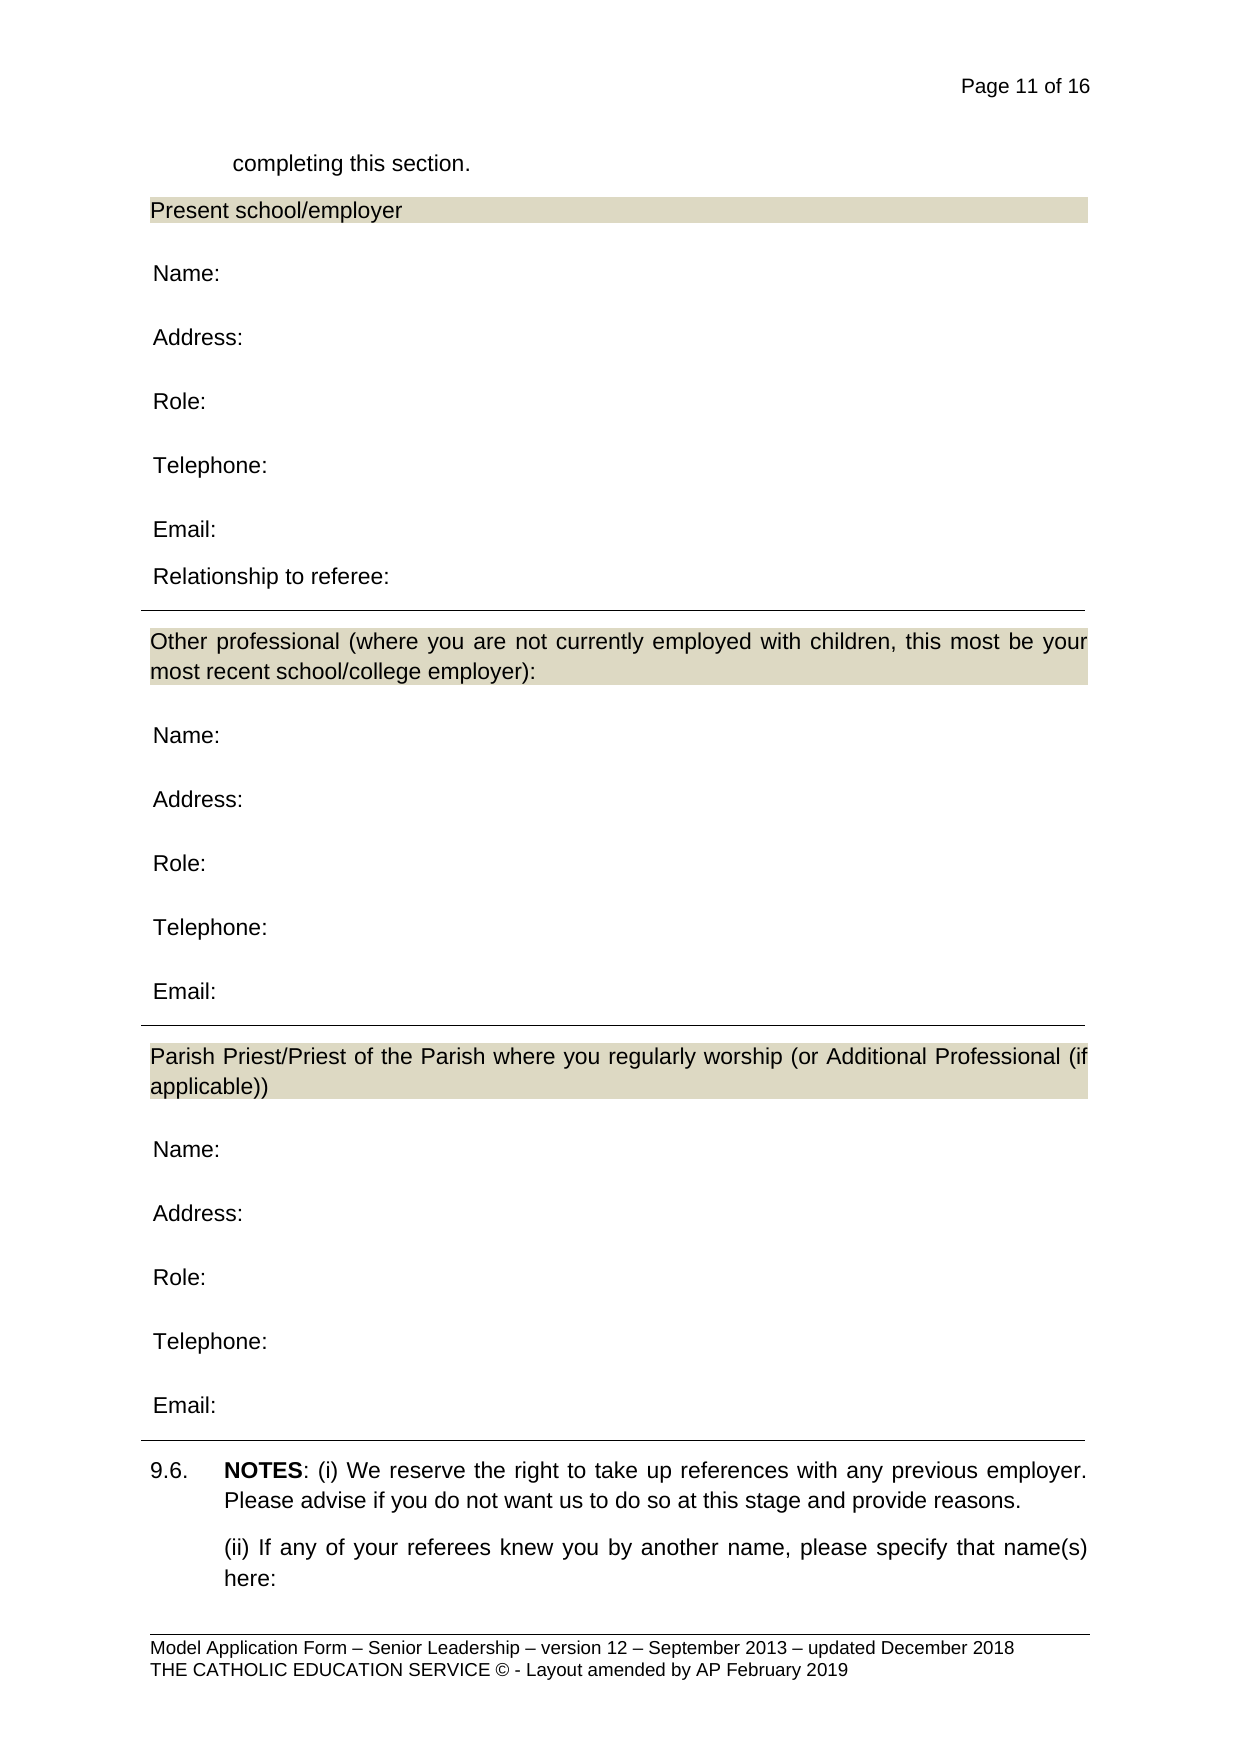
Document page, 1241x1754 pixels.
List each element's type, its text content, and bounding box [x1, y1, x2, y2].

table_header Name: [141, 244, 1085, 308]
subtitle NOTES: (i) We reserve the right to take up references with any previous employer. Please advise if you do not want us to do so at this stage and provide reasons. [150, 1457, 1088, 1514]
subtitle Other professional (where you are not currently employed with children, this most be your most recent school/college employer): [150, 628, 1088, 685]
table_header Name: [141, 705, 1085, 769]
table_cell Telephone: [141, 897, 1085, 961]
table_cell Telephone: [141, 436, 1085, 499]
table_header Name: [141, 1120, 1085, 1184]
table_cell Email: [141, 1376, 1085, 1439]
table_cell Telephone: [141, 1312, 1085, 1376]
table_cell Address: [141, 308, 1085, 372]
table_cell Address: [141, 1184, 1085, 1248]
table_cell Role: [141, 833, 1085, 897]
table_cell Email: [141, 961, 1085, 1025]
table_cell Role: [141, 372, 1085, 436]
subtitle Present school/employer [150, 197, 1088, 223]
subtitle Parish Priest/Priest of the Parish where you regularly worship (or Additional Professional (if applicable)) [150, 1043, 1088, 1099]
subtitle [150, 150, 1088, 176]
table_cell Address: [141, 769, 1085, 833]
table_cell Role: [141, 1248, 1085, 1312]
subtitle (ii) If any of your referees knew you by another name, please specify that name(s) here: [224, 1534, 1088, 1591]
table_cell Email: Relationship to referee: [141, 500, 1085, 610]
